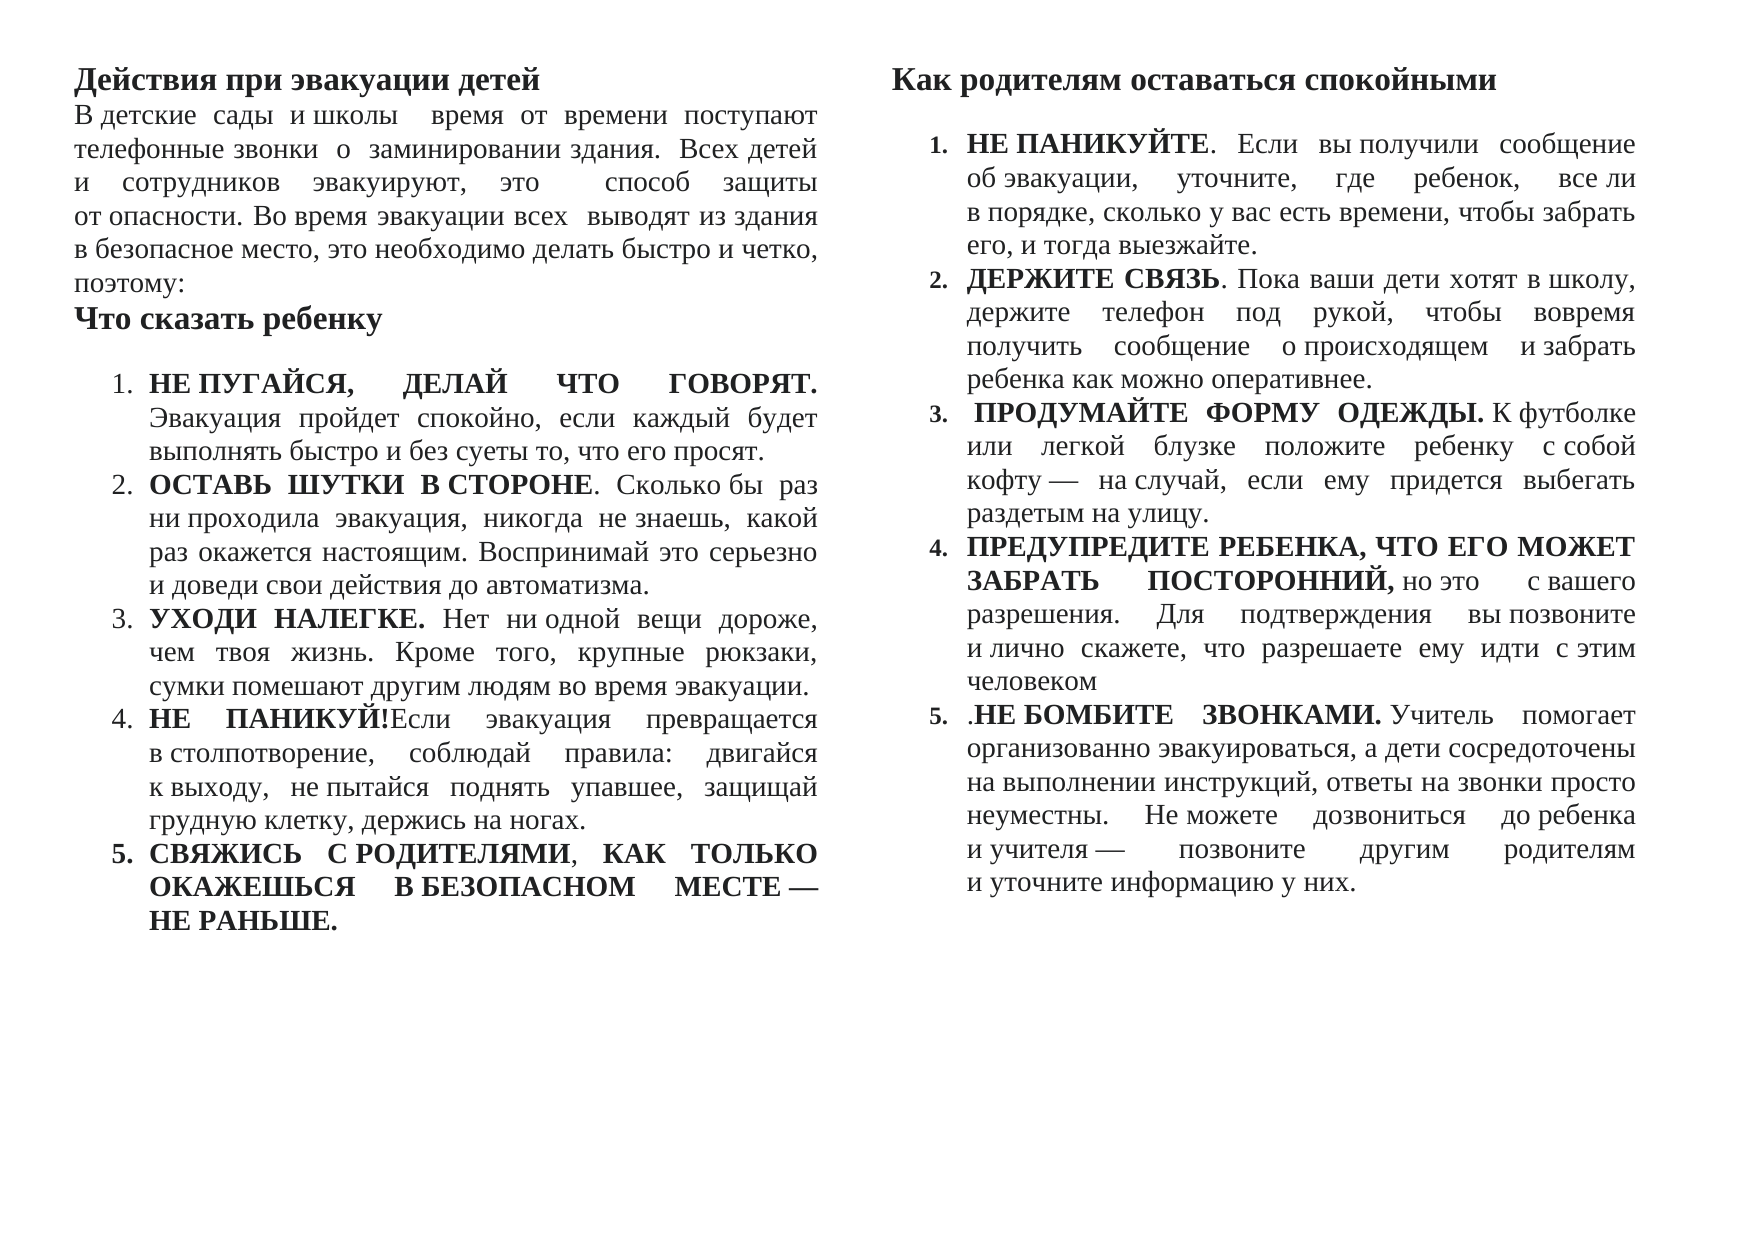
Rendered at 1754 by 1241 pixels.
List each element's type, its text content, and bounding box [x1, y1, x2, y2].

list .НЕ БОМБИТЕ ЗВОНКАМИ. Учитель помогает организованно эвакуироваться, а дети сосредоточены на выполнении инструкций, ответы на звонки просто неуместны. Не можете дозвониться до ребенка и учителя — позвоните другим родителям и уточните информацию у них. [929, 697, 1636, 898]
text Как родителям оставаться спокойными [892, 59, 1636, 97]
text В детские сады и школы время от времени поступают телефонные звонки о заминировании здания. Всех детей и сотрудников эвакуируют, это способ защиты от опасности. Во время эвакуации всех выводят из здания в безопасное место, это необходимо делать быстро и четко, поэтому: [74, 97, 818, 299]
text Действия при эвакуации детей [74, 59, 818, 97]
list УХОДИ НАЛЕГКЕ. Нет ни одной вещи дороже, чем твоя жизнь. Кроме того, крупные рюкзаки, сумки помешают другим людям во время эвакуации. [111, 601, 818, 702]
text Что сказать ребенку [74, 299, 818, 337]
list ДЕРЖИТЕ СВЯЗЬ. Пока ваши дети хотят в школу, держите телефон под рукой, чтобы вовремя получить сообщение о происходящем и забрать ребенка как можно оперативнее. [929, 261, 1636, 395]
list ПРЕДУПРЕДИТЕ РЕБЕНКА, ЧТО ЕГО МОЖЕТ ЗАБРАТЬ ПОСТОРОННИЙ, но это с вашего разрешения. Для подтверждения вы позвоните и лично скажете, что разрешаете ему идти с этим человеком [929, 529, 1636, 697]
list ПРОДУМАЙТЕ ФОРМУ ОДЕЖДЫ. К футболке или легкой блузке положите ребенку с собой кофту — на случай, если ему придется выбегать раздетым на улицу. [929, 395, 1636, 529]
list НЕ ПАНИКУЙТЕ. Если вы получили сообщение об эвакуации, уточните, где ребенок, все ли в порядке, сколько у вас есть времени, чтобы забрать его, и тогда выезжайте. [929, 127, 1636, 261]
list НЕ ПАНИКУЙ!Если эвакуация превращается в столпотворение, соблюдай правила: двигайся к выходу, не пытайся поднять упавшее, защищай грудную клетку, держись на ногах. [111, 702, 818, 836]
list НЕ ПУГАЙСЯ, ДЕЛАЙ ЧТО ГОВОРЯТ. Эвакуация пройдет спокойно, если каждый будет выполнять быстро и без суеты то, что его просят. [111, 366, 818, 467]
list СВЯЖИСЬ С РОДИТЕЛЯМИ, КАК ТОЛЬКО ОКАЖЕШЬСЯ В БЕЗОПАСНОМ МЕСТЕ — НЕ РАНЬШЕ. [111, 836, 818, 936]
list ОСТАВЬ ШУТКИ В СТОРОНЕ. Сколько бы раз ни проходила эвакуация, никогда не знаешь, какой раз окажется настоящим. Воспринимай это серьезно и доведи свои действия до автоматизма. [111, 467, 818, 601]
